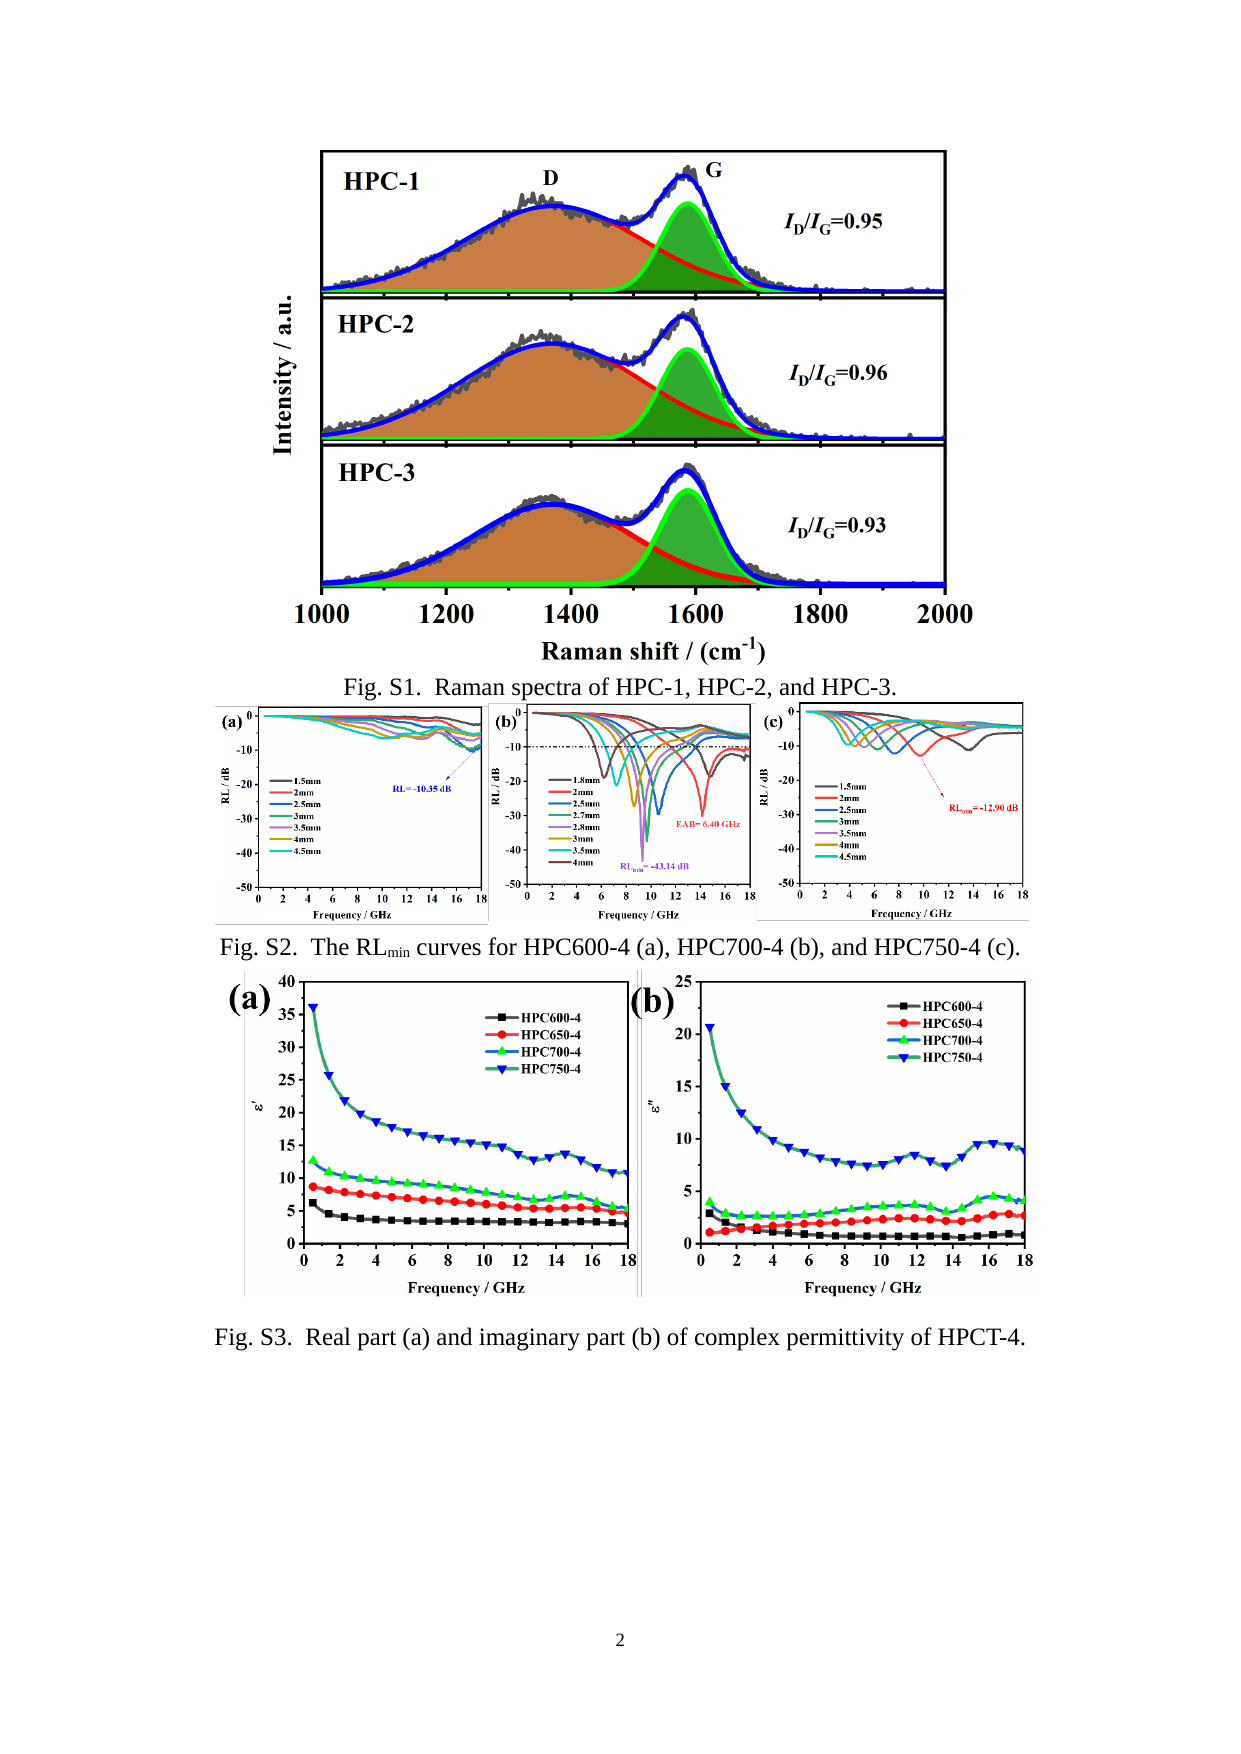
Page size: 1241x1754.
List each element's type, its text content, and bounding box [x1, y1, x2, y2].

picture [206, 962, 1034, 1297]
picture [265, 150, 975, 667]
text Fig. S1. Raman spectra of HPC-1, HPC-2, and HPC-3. [187, 670, 1053, 702]
picture [211, 702, 1029, 927]
text Fig. S2. The RLmin curves for HPC600-4 (a), HPC700-4 (b), and HPC750-4 (c). [187, 930, 1053, 962]
text Fig. S3. Real part (a) and imaginary part (b) of complex permittivity of HPCT-4. [187, 1320, 1053, 1352]
